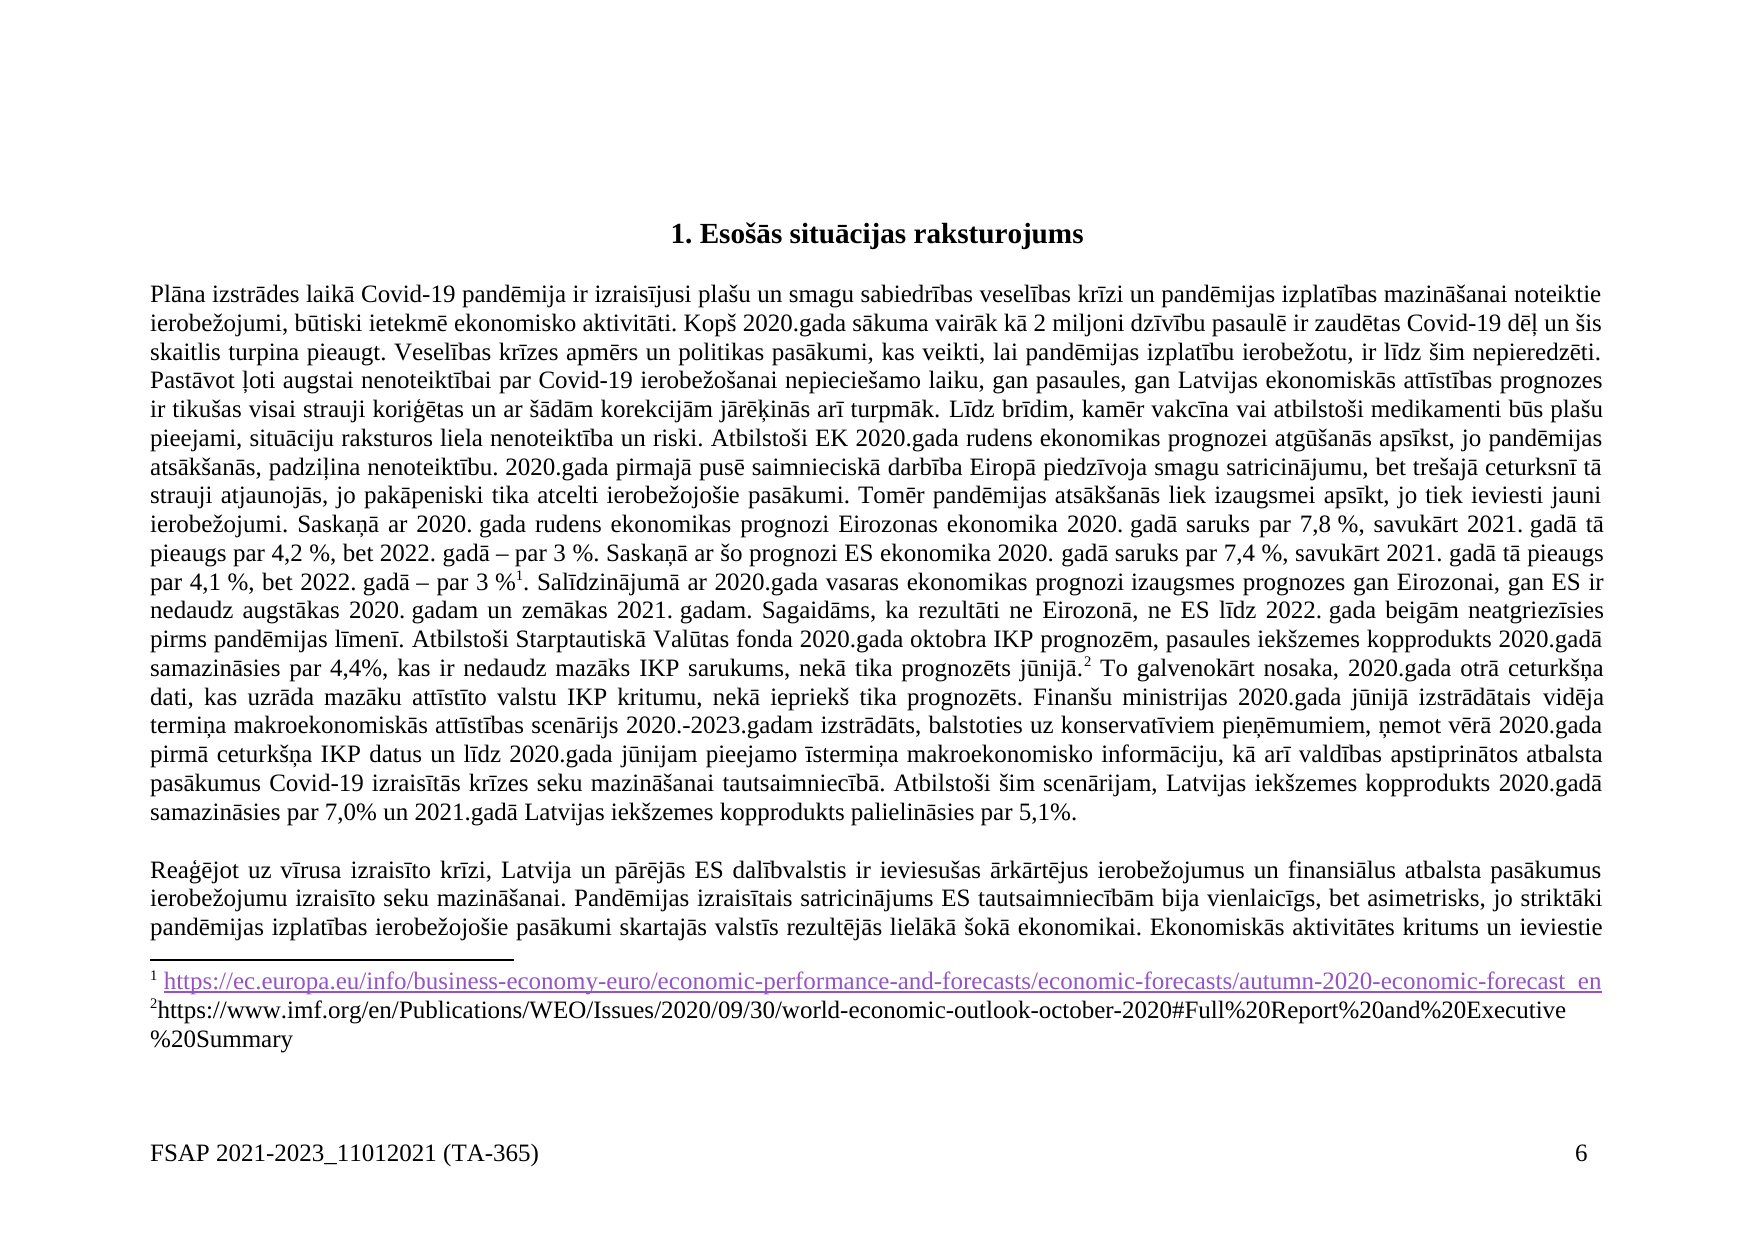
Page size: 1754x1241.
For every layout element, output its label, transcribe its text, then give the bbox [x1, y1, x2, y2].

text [150, 855, 1604, 941]
subtitle 1. Esošās situācijas raksturojums [150, 217, 1604, 250]
text Plāna izstrādes laikā Covid-19 pandēmija ir izraisījusi plašu un smagu sabiedrības veselības krīzi un pandēmijas izplatības mazināšanai noteiktie ierobežojumi, būtiski ietekmē ekonomisko aktivitāti. Kopš 2020.gada sākuma vairāk kā 2 miljoni dzīvību pasaulē ir zaudētas Covid-19 dēļ un šis skaitlis turpina pieaugt. Veselības krīzes apmērs un politikas pasākumi, kas veikti, lai pandēmijas izplatību ierobežotu, ir līdz šim nepieredzēti. Pastāvot ļoti augstai nenoteiktībai par Covid-19 ierobežošanai nepieciešamo laiku, gan pasaules, gan Latvijas ekonomiskās attīstības prognozes ir tikušas visai strauji koriģētas un ar šādām korekcijām jārēķinās arī turpmāk. Līdz brīdim, kamēr vakcīna vai atbilstoši medikamenti būs plašu pieejami, situāciju raksturos liela nenoteiktība un riski. Atbilstoši EK 2020.gada rudens ekonomikas prognozei atgūšanās apsīkst, jo pandēmijas atsākšanās, padziļina nenoteiktību. 2020.gada pirmajā pusē saimnieciskā darbība Eiropā piedzīvoja smagu satricinājumu, bet trešajā ceturksnī tā strauji atjaunojās, jo pakāpeniski tika atcelti ierobežojošie pasākumi. Tomēr pandēmijas atsākšanās liek izaugsmei apsīkt, jo tiek ieviesti jauni ierobežojumi. Saskaņā ar 2020. gada rudens ekonomikas prognozi Eirozonas ekonomika 2020. gadā saruks par 7,8 %, savukārt 2021. gadā tā pieaugs par 4,2 %, bet 2022. gadā – par 3 %. Saskaņā ar šo prognozi ES ekonomika 2020. gadā saruks par 7,4 %, savukārt 2021. gadā tā pieaugs par 4,1 %, bet 2022. gadā – par 3 %. Salīdzinājumā ar 2020.gada vasaras ekonomikas prognozi izaugsmes prognozes gan Eirozonai, gan ES ir nedaudz augstākas 2020. gadam un zemākas 2021. gadam. Sagaidāms, ka rezultāti ne Eirozonā, ne ES līdz 2022. gada beigām neatgriezīsies pirms pandēmijas līmenī. Atbilstoši Starptautiskā Valūtas fonda 2020.gada oktobra IKP prognozēm, pasaules iekšzemes kopprodukts 2020.gadā samazināsies par 4,4%, kas ir nedaudz mazāks IKP sarukums, nekā tika prognozēts jūnijā. To galvenokārt nosaka, 2020.gada otrā ceturkšņa dati, kas uzrāda mazāku attīstīto valstu IKP kritumu, nekā iepriekš tika prognozēts. Finanšu ministrijas 2020.gada jūnijā izstrādātais vidēja termiņa makroekonomiskās attīstības scenārijs 2020.-2023.gadam izstrādāts, balstoties uz konservatīviem pieņēmumiem, ņemot vērā 2020.gada pirmā ceturkšņa IKP datus un līdz 2020.gada jūnijam pieejamo īstermiņa makroekonomisko informāciju, kā arī valdības apstiprinātos atbalsta pasākumus Covid-19 izraisītās krīzes seku mazināšanai tautsaimniecībā. Atbilstoši šim scenārijam, Latvijas iekšzemes kopprodukts 2020.gadā samazināsies par 7,0% un 2021.gadā Latvijas iekšzemes kopprodukts palielināsies par 5,1%. [150, 596, 1604, 826]
text Plāna izstrādes laikā Covid-19 pandēmija ir izraisījusi plašu un smagu sabiedrības veselības krīzi un pandēmijas izplatības mazināšanai noteiktie ierobežojumi, būtiski ietekmē ekonomisko aktivitāti. Kopš 2020.gada sākuma vairāk kā 2 miljoni dzīvību pasaulē ir zaudētas Covid-19 dēļ un šis skaitlis turpina pieaugt. Veselības krīzes apmērs un politikas pasākumi, kas veikti, lai pandēmijas izplatību ierobežotu, ir līdz šim nepieredzēti. Pastāvot ļoti augstai nenoteiktībai par Covid-19 ierobežošanai nepieciešamo laiku, gan pasaules, gan Latvijas ekonomiskās attīstības prognozes ir tikušas visai strauji koriģētas un ar šādām korekcijām jārēķinās arī turpmāk. Līdz brīdim, kamēr vakcīna vai atbilstoši medikamenti būs plašu pieejami, situāciju raksturos liela nenoteiktība un riski. Atbilstoši EK 2020.gada rudens ekonomikas prognozei atgūšanās apsīkst, jo pandēmijas atsākšanās, padziļina nenoteiktību. 2020.gada pirmajā pusē saimnieciskā darbība Eiropā piedzīvoja smagu satricinājumu, bet trešajā ceturksnī tā strauji atjaunojās, jo pakāpeniski tika atcelti ierobežojošie pasākumi. Tomēr pandēmijas atsākšanās liek izaugsmei apsīkt, jo tiek ieviesti jauni ierobežojumi. Saskaņā ar 2020. gada rudens ekonomikas prognozi Eirozonas ekonomika 2020. gadā saruks par 7,8 %, savukārt 2021. gadā tā pieaugs par 4,2 %, bet 2022. gadā – par 3 %. Saskaņā ar šo prognozi ES ekonomika 2020. gadā saruks par 7,4 %, savukārt 2021. gadā tā pieaugs par 4,1 %, bet 2022. gadā – par 3 %. Salīdzinājumā ar 2020.gada vasaras ekonomikas prognozi izaugsmes prognozes gan Eirozonai, gan ES ir nedaudz augstākas 2020. gadam un zemākas 2021. gadam. Sagaidāms, ka rezultāti ne Eirozonā, ne ES līdz 2022. gada beigām neatgriezīsies pirms pandēmijas līmenī. Atbilstoši Starptautiskā Valūtas fonda 2020.gada oktobra IKP prognozēm, pasaules iekšzemes kopprodukts 2020.gadā samazināsies par 4,4%, kas ir nedaudz mazāks IKP sarukums, nekā tika prognozēts jūnijā. To galvenokārt nosaka, 2020.gada otrā ceturkšņa dati, kas uzrāda mazāku attīstīto valstu IKP kritumu, nekā iepriekš tika prognozēts. Finanšu ministrijas 2020.gada jūnijā izstrādātais vidēja termiņa makroekonomiskās attīstības scenārijs 2020.-2023.gadam izstrādāts, balstoties uz konservatīviem pieņēmumiem, ņemot vērā 2020.gada pirmā ceturkšņa IKP datus un līdz 2020.gada jūnijam pieejamo īstermiņa makroekonomisko informāciju, kā arī valdības apstiprinātos atbalsta pasākumus Covid-19 izraisītās krīzes seku mazināšanai tautsaimniecībā. Atbilstoši šim scenārijam, Latvijas iekšzemes kopprodukts 2020.gadā samazināsies par 7,0% un 2021.gadā Latvijas iekšzemes kopprodukts palielināsies par 5,1%. [150, 279, 1604, 538]
